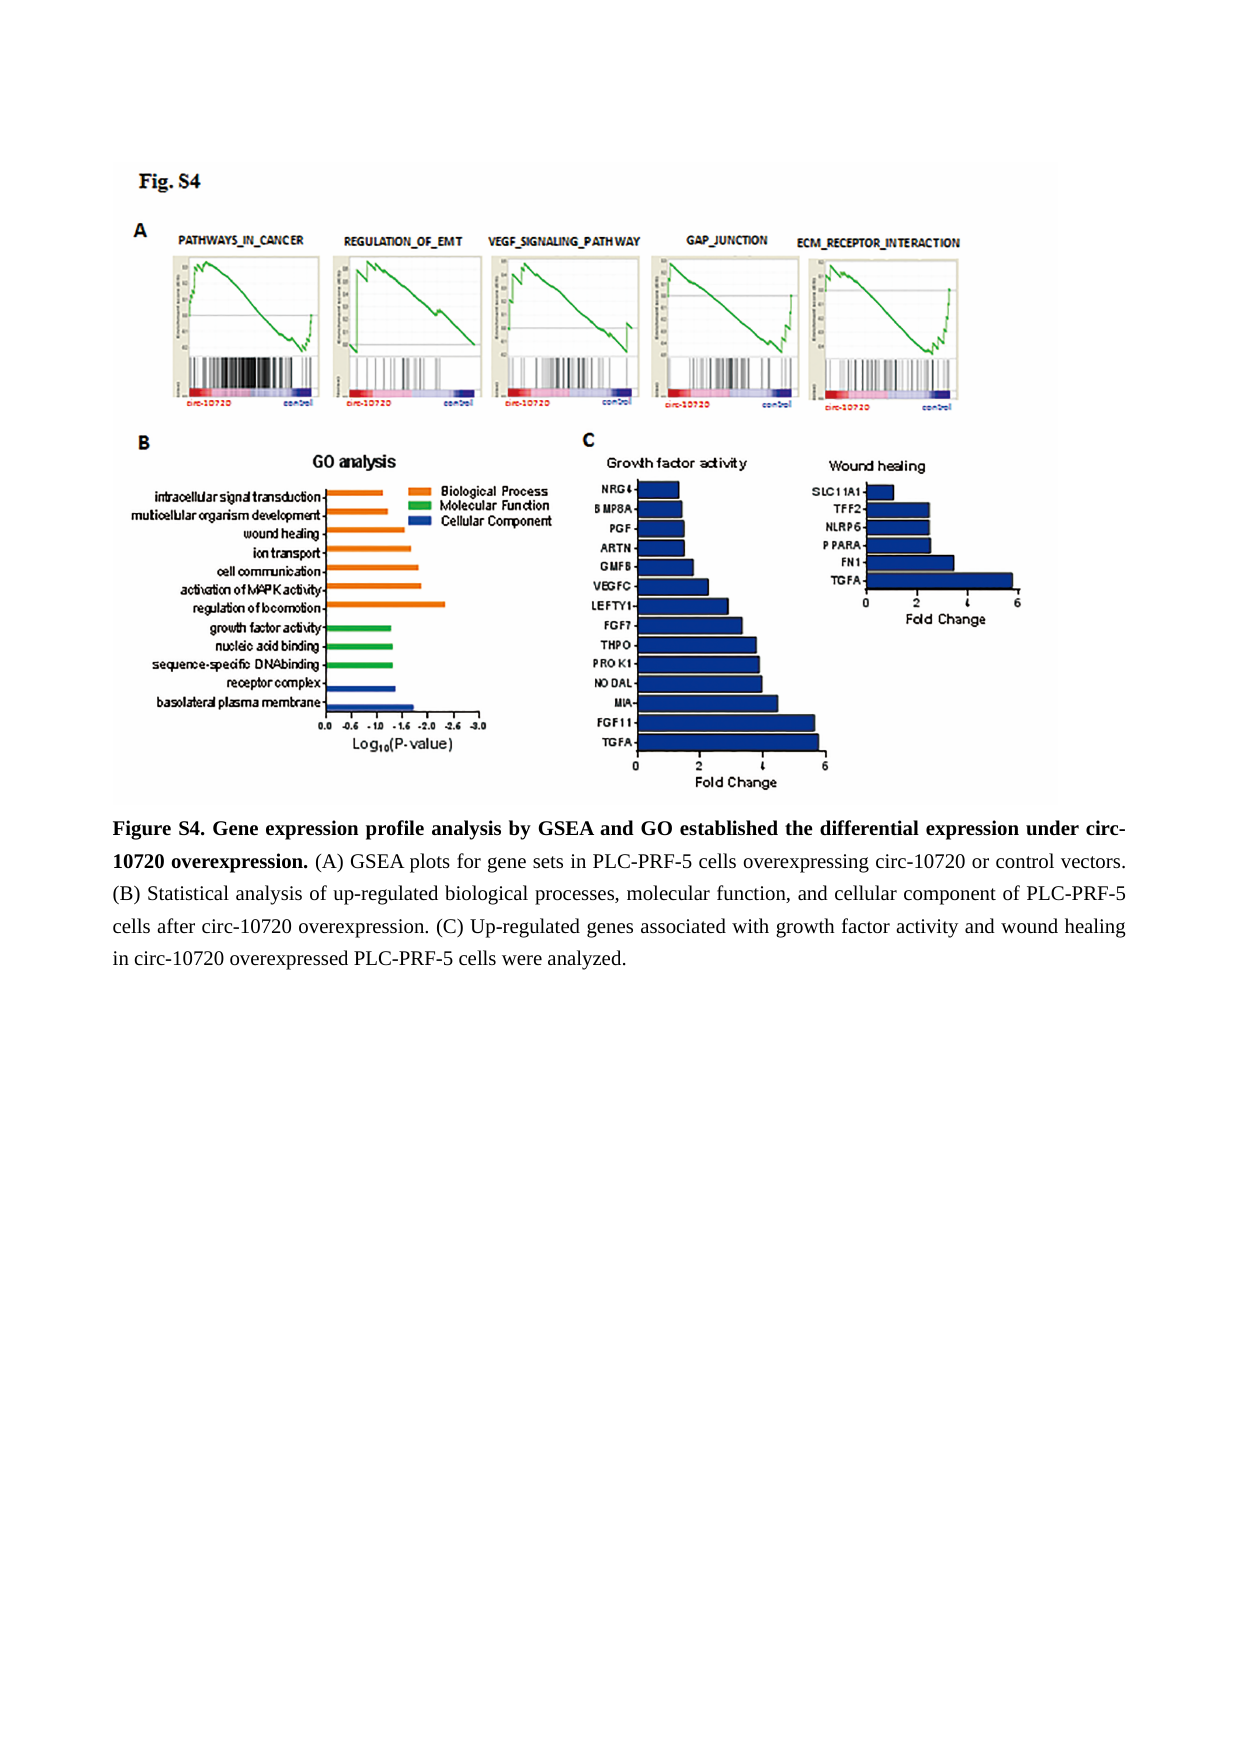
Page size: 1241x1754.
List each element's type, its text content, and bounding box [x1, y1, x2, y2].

picture [112, 162, 1058, 805]
text Figure S4. Gene expression profile analysis by GSEA and GO established the differential expression under circ-10720 overexpression. (A) GSEA plots for gene sets in PLC-PRF-5 cells overexpressing circ-10720 or control vectors. (B) Statistical analysis of up-regulated biological processes, molecular function, and cellular component of PLC-PRF-5 cells after circ-10720 overexpression. (C) Up-regulated genes associated with growth factor activity and wound healing in circ-10720 overexpressed PLC-PRF-5 cells were analyzed. [112, 812, 1128, 974]
